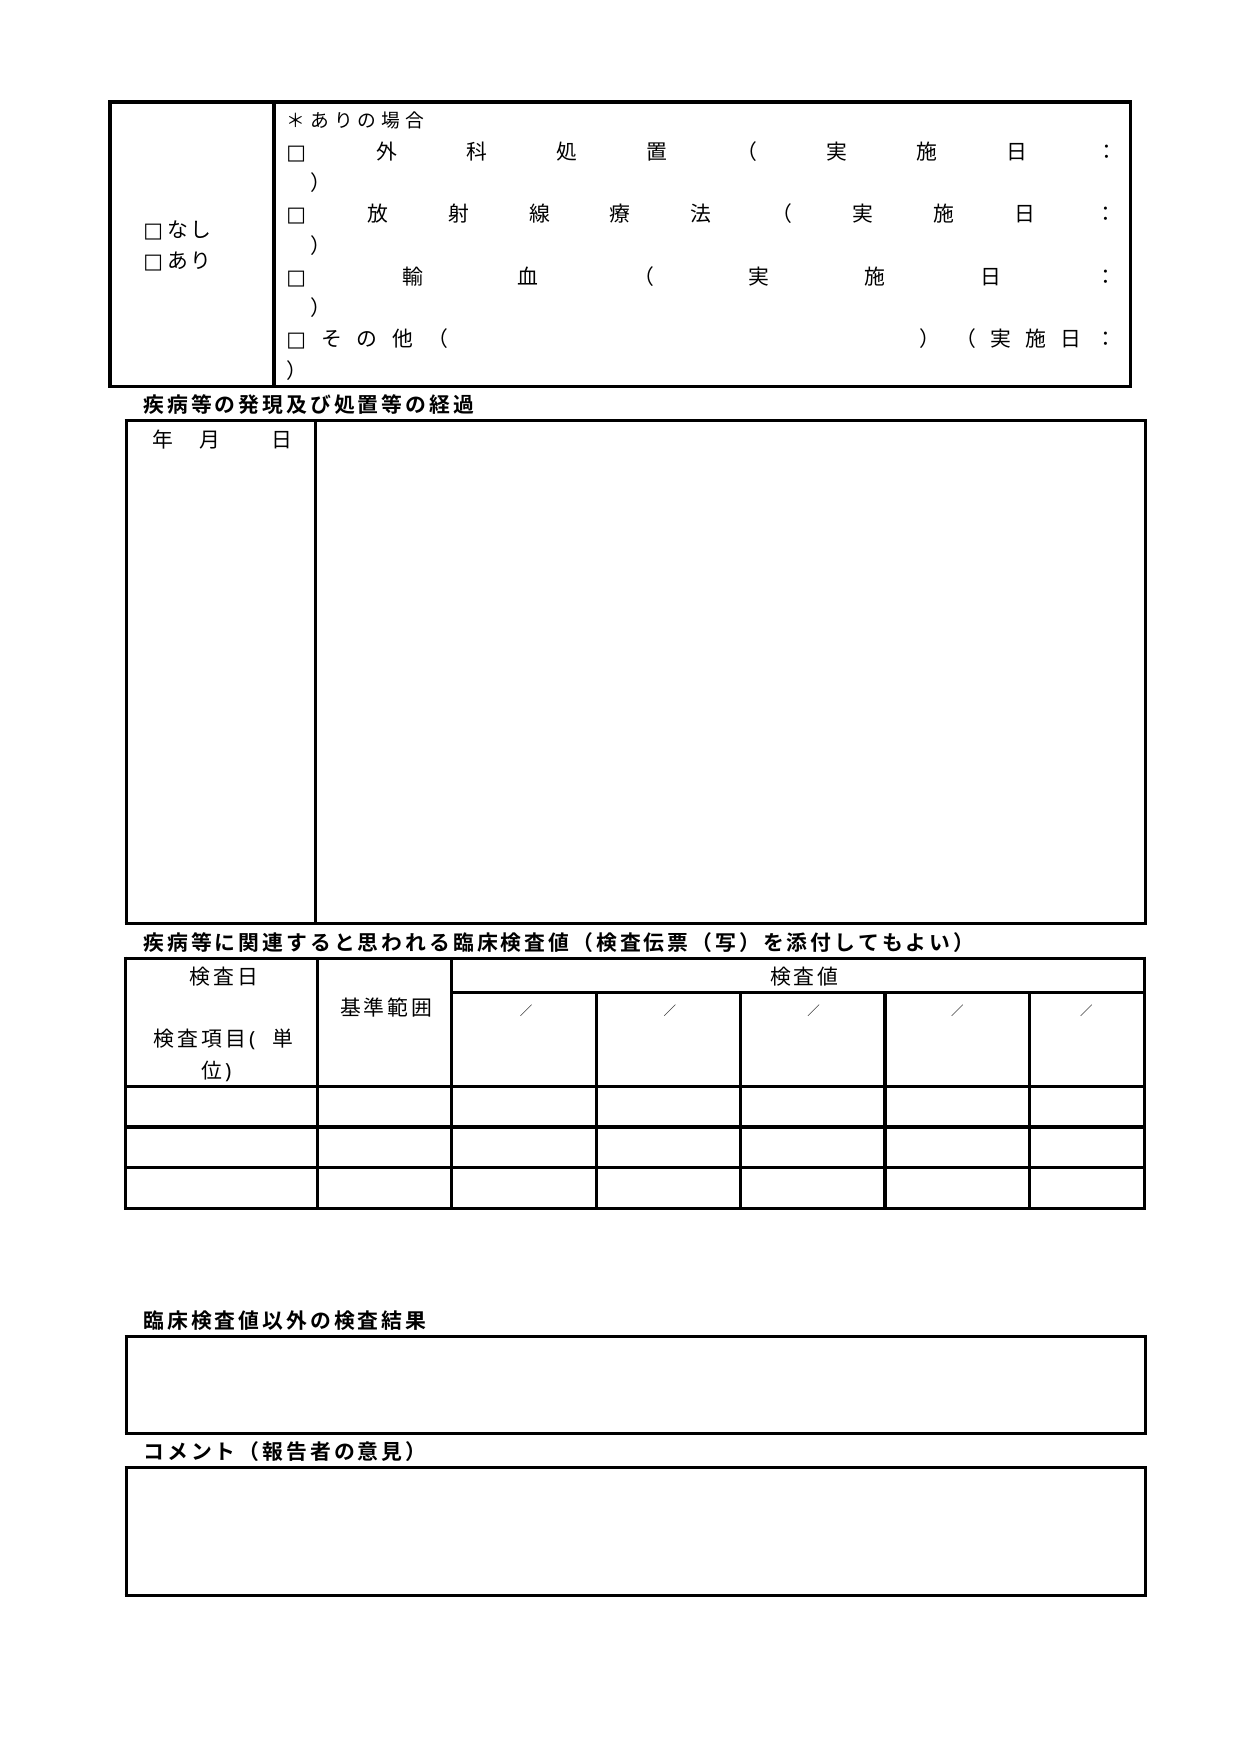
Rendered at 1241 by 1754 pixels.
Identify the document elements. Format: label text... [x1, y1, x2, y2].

table_cell [742, 1129, 883, 1166]
table_cell [887, 1129, 1028, 1166]
table_header [317, 422, 1144, 922]
table_cell [127, 1169, 316, 1207]
table_cell [319, 1169, 450, 1207]
table_header [128, 1469, 1144, 1594]
table_header 検査日 検査項目(単位) [127, 960, 316, 1085]
table_cell [127, 1088, 316, 1125]
table_cell ／ [453, 994, 595, 1085]
table_cell [742, 1088, 883, 1125]
table_cell ／ [1031, 994, 1143, 1085]
table_cell □なし □あり [112, 104, 272, 385]
table_cell [598, 1169, 739, 1207]
table_cell [598, 1129, 739, 1166]
text 疾病等に関連すると思われる臨床検査値（検査伝票（写）を添付してもよい） [143, 925, 1097, 957]
table_cell [453, 1169, 595, 1207]
table_header 年 月 日 [128, 422, 314, 922]
table_cell ／ [887, 994, 1028, 1085]
table_header [128, 1338, 1144, 1432]
text 疾病等の発現及び処置等の経過 [143, 388, 1097, 419]
table_cell [1031, 1129, 1143, 1166]
table_header 基準範囲 [319, 960, 450, 1085]
table_cell ／ [742, 994, 883, 1085]
table_cell ＊ありの場合 □外科処置（実施日： ） □放射線療法（実施日： ） □輸血（実施日： ） □その他（ ）（実施日： ） [276, 104, 1129, 385]
text コメント（報告者の意見） [143, 1435, 1097, 1466]
table_cell [887, 1169, 1028, 1207]
table_cell [887, 1088, 1028, 1125]
table_cell [127, 1129, 316, 1166]
table_cell [319, 1129, 450, 1166]
table_cell [1031, 1169, 1143, 1207]
table_cell ／ [598, 994, 739, 1085]
table_cell [1031, 1088, 1143, 1125]
table_cell [742, 1169, 883, 1207]
text 臨床検査値以外の検査結果 [143, 1303, 1097, 1335]
table_cell [598, 1088, 739, 1125]
table_cell [319, 1088, 450, 1125]
table_cell [453, 1129, 595, 1166]
table_header 検査値 [453, 960, 1143, 991]
table_cell [453, 1088, 595, 1125]
